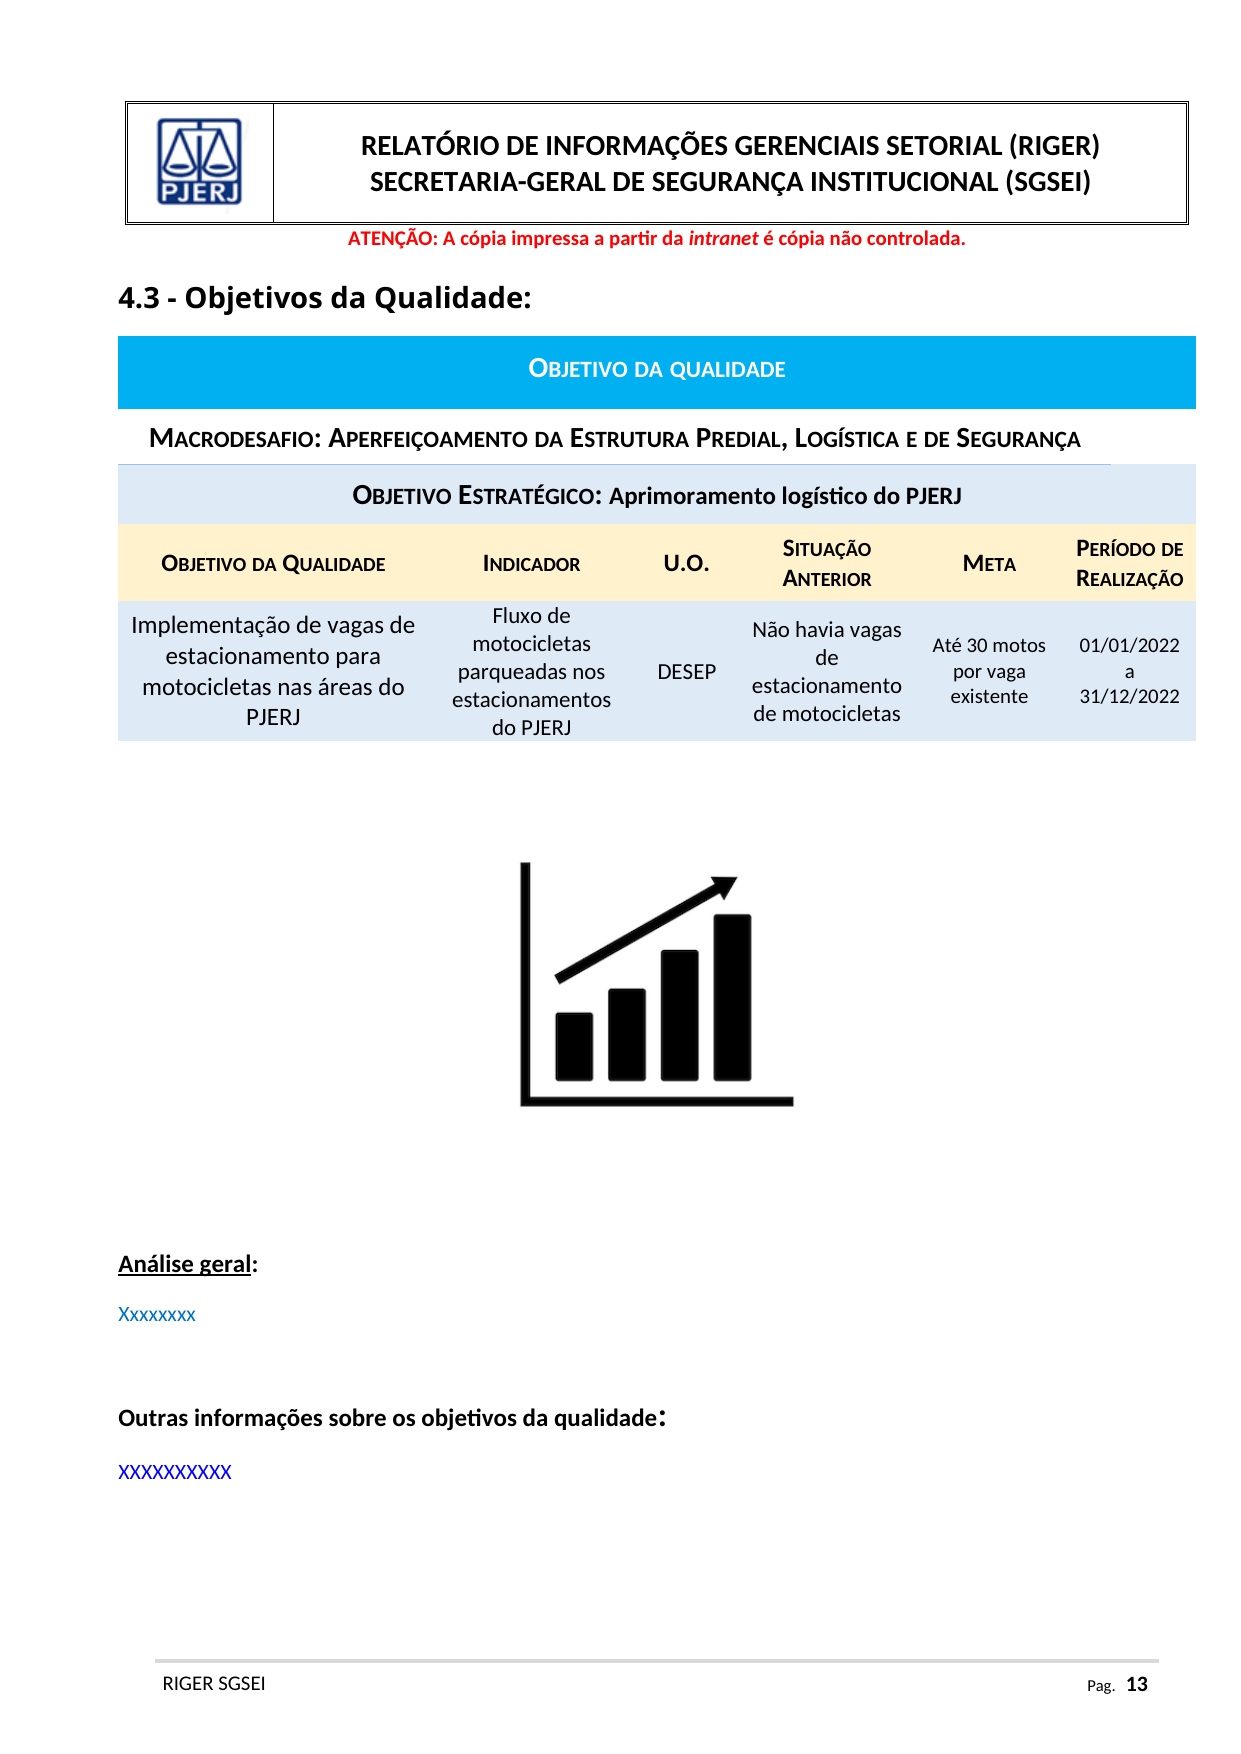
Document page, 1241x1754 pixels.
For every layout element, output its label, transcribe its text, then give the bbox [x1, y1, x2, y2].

table_cell U.O. [635, 524, 738, 601]
table_cell 01/01/2022 a 31/12/2022 [1063, 601, 1196, 741]
table_header Macrodesafio: Aperfeiçoamento da Estrutura Predial, Logística e de Segurança [118, 410, 1111, 464]
text Xxxxxxxx [118, 1300, 1196, 1327]
subtitle 4.3 - Objetivos da Qualidade: [118, 277, 1196, 317]
table_cell Implementação de vagas de estacionamento para motocicletas nas áreas do PJERJ [118, 601, 428, 741]
text Outras informações sobre os objetivos da qualidade: [118, 1394, 1196, 1435]
table_cell Até 30 motos por vaga existente [916, 601, 1063, 741]
table_cell Objetivo da Qualidade [118, 524, 428, 601]
table_cell Período de Realização [1063, 524, 1196, 601]
table_cell Meta [916, 524, 1063, 601]
table_cell Situação Anterior [738, 524, 916, 601]
text Análise geral: [118, 1248, 1196, 1279]
table_cell Não havia vagas de estacionamento de motocicletas [738, 601, 916, 741]
table_cell DESEP [635, 601, 738, 741]
table_header Objetivo da qualidade [118, 336, 1196, 409]
table_cell Objetivo Estratégico: Aprimoramento logístico do PJERJ [118, 464, 1196, 524]
text XXXXXXXXXX [118, 1458, 1196, 1484]
picture [151, 112, 249, 214]
table_cell Indicador [428, 524, 635, 601]
table_cell Fluxo de motocicletas parqueadas nos estacionamentos do PJERJ [428, 601, 635, 741]
picture [331, 788, 983, 1181]
